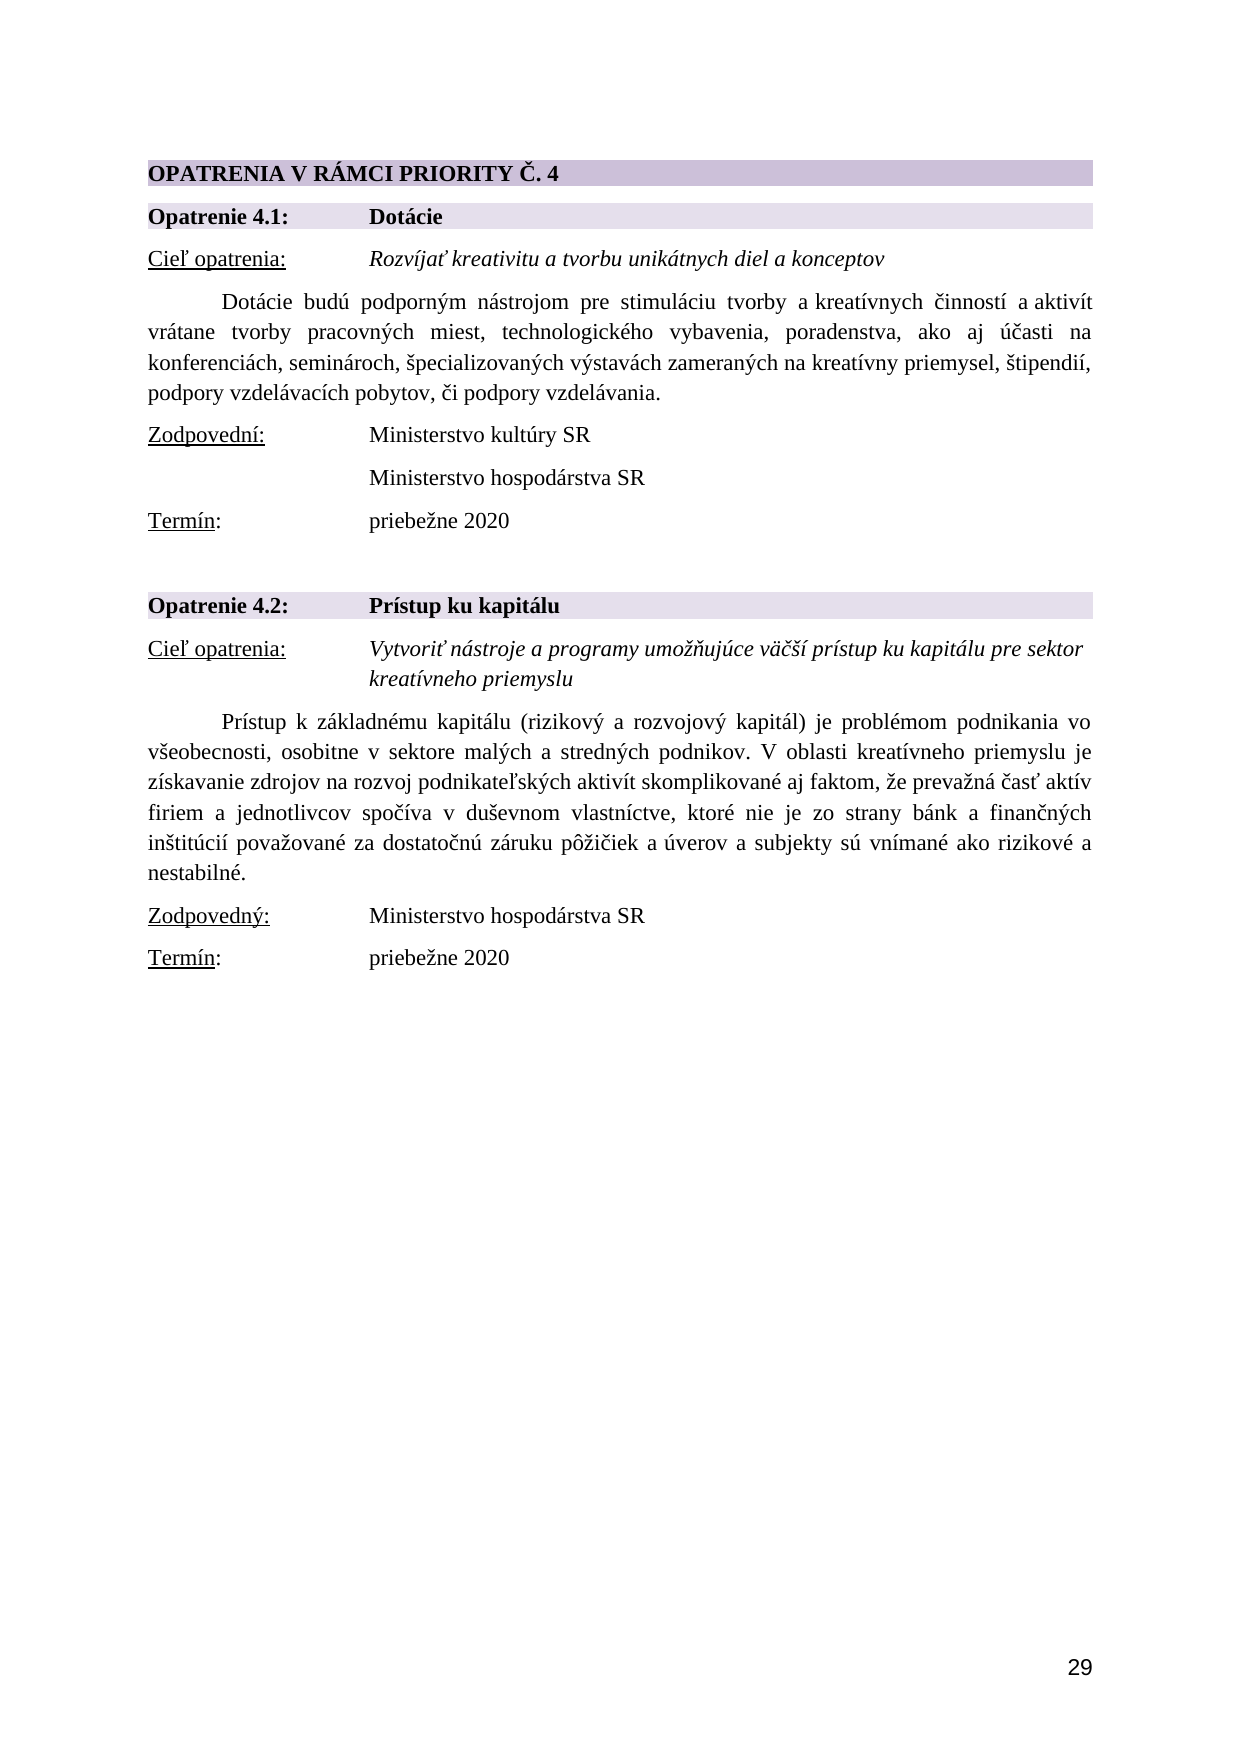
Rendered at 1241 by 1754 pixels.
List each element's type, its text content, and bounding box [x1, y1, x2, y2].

text Zodpovedný: Ministerstvo hospodárstva SR [148, 902, 1093, 928]
text Opatrenie 4.2: Prístup ku kapitálu [148, 592, 1093, 619]
text Termín: priebežne 2020 [148, 944, 1093, 971]
text Ministerstvo hospodárstva SR [295, 464, 1093, 491]
text Termín: priebežne 2020 [148, 507, 1093, 533]
text Cieľ opatrenia: Rozvíjať kreativitu a tvorbu unikátnych diel a konceptov [148, 246, 1093, 272]
subtitle Opatrenia v rámci priority č. 4 [148, 160, 1093, 186]
text Prístup k základnému kapitálu (rizikový a rozvojový kapitál) je problémom podnikania vo všeobecnosti, osobitne v sektore malých a stredných podnikov. V oblasti kreatívneho priemyslu je získavanie zdrojov na rozvoj podnikateľských aktivít skomplikované aj faktom, že prevažná časť aktív firiem a jednotlivcov spočíva v duševnom vlastníctve, ktoré nie je zo strany bánk a finančných inštitúcií považované za dostatočnú záruku pôžičiek a úverov a subjekty sú vnímané ako rizikové a nestabilné. [148, 708, 1093, 885]
text Opatrenie 4.1: Dotácie [148, 203, 1093, 229]
text Zodpovední: Ministerstvo kultúry SR [148, 422, 1093, 448]
text Cieľ opatrenia: Vytvoriť nástroje a programy umožňujúce väčší prístup ku kapitálu pre sektor kreatívneho priemyslu [148, 635, 1093, 692]
text Dotácie budú podporným nástrojom pre stimuláciu tvorby a kreatívnych činností a aktivít vrátane tvorby pracovných miest, technologického vybavenia, poradenstva, ako aj účasti na konferenciách, seminároch, špecializovaných výstavách zameraných na kreatívny priemysel, štipendií, podpory vzdelávacích pobytov, či podpory vzdelávania. [148, 288, 1093, 405]
